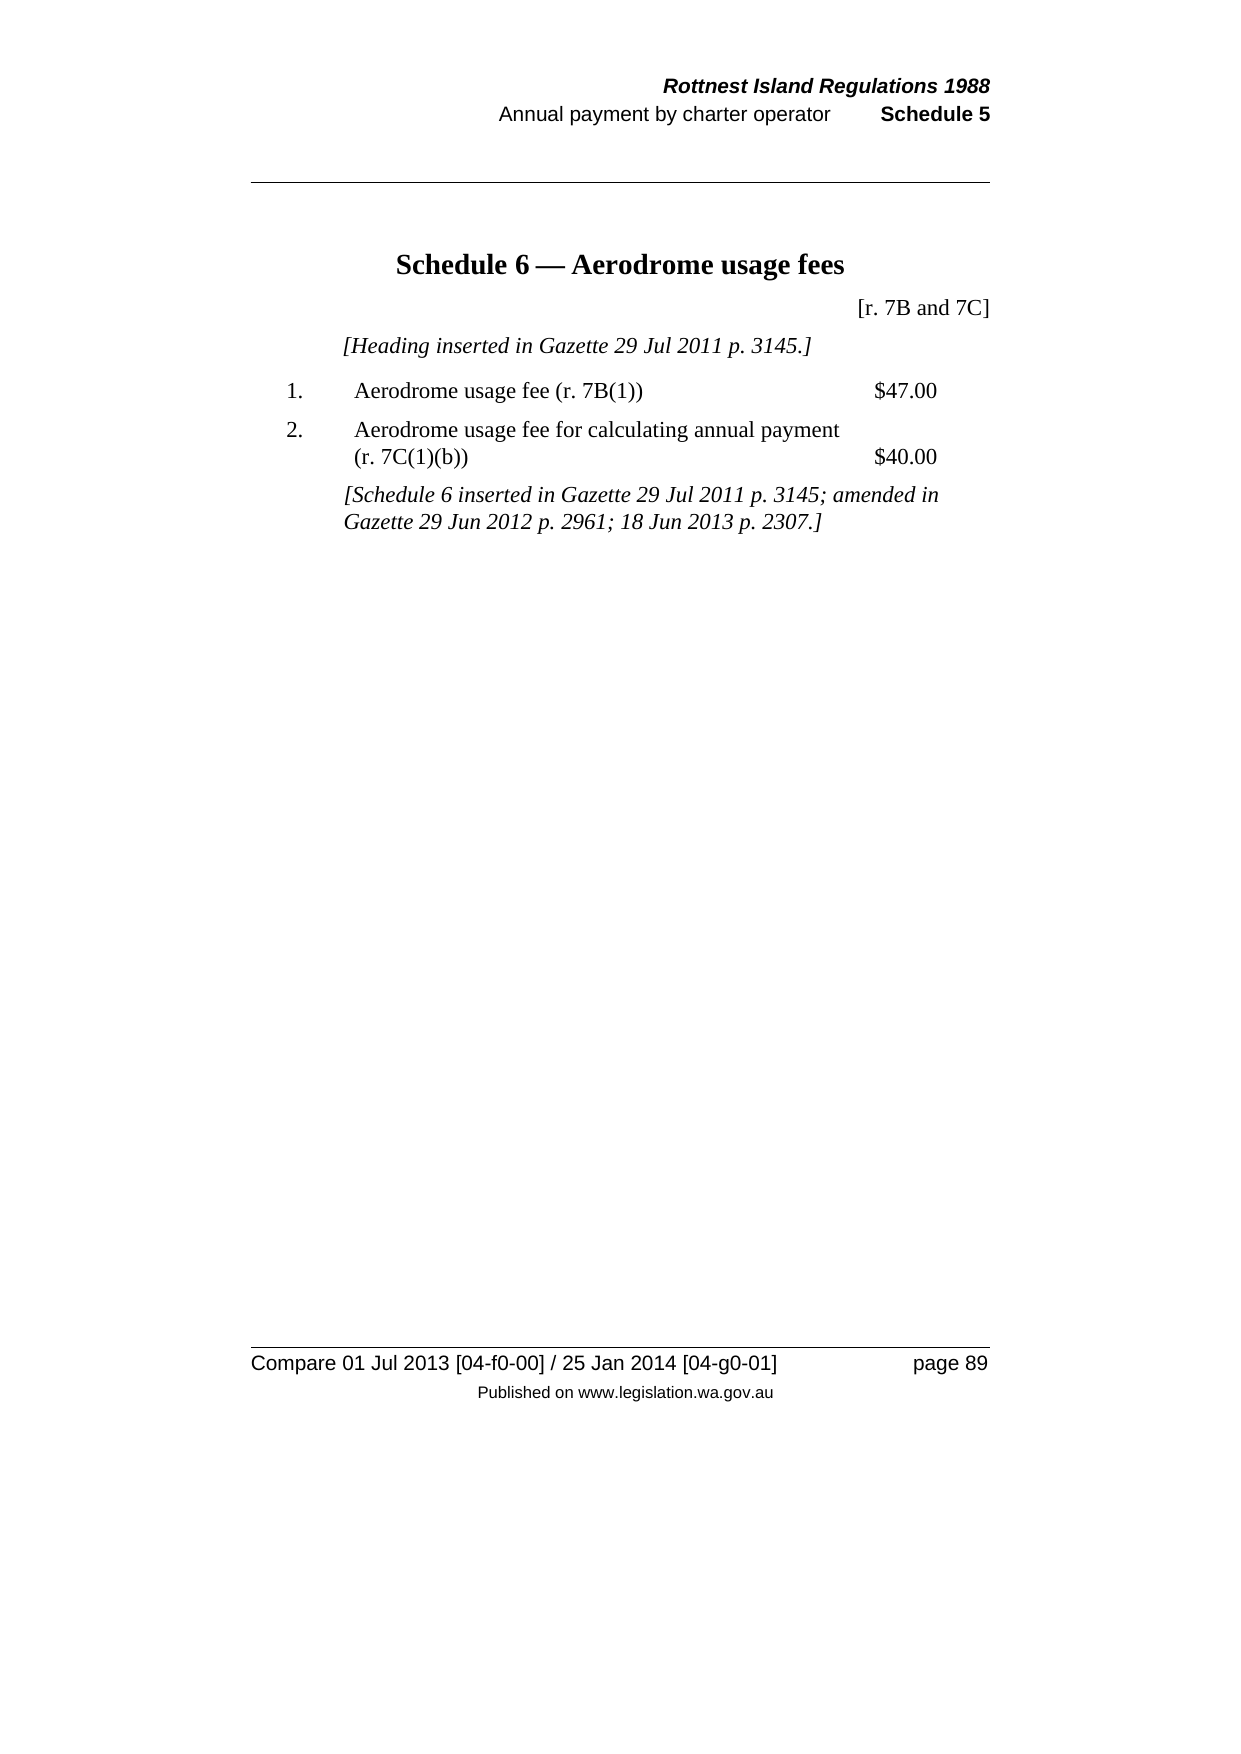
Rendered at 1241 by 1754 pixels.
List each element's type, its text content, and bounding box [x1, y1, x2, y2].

table_cell 2. Aerodrome usage fee for calculating annual payment (r. 7C(1)(b)) [280, 404, 868, 469]
text [r. 7B and 7C] [251, 293, 990, 320]
text [Schedule 6 inserted in Gazette 29 Jul 2011 p. 3145; amended in Gazette 29 Jun 2012 p. 2961; 18 Jun 2013 p. 2307.] [251, 482, 990, 534]
subtitle [Heading inserted in Gazette 29 Jul 2011 p. 3145.] [251, 332, 990, 359]
table_cell $40.00 [868, 404, 988, 469]
subtitle Schedule 6 — Aerodrome usage fees [251, 247, 990, 281]
table_header 1. Aerodrome usage fee (r. 7B(1)) [280, 365, 868, 404]
table_header $47.00 [868, 365, 988, 404]
